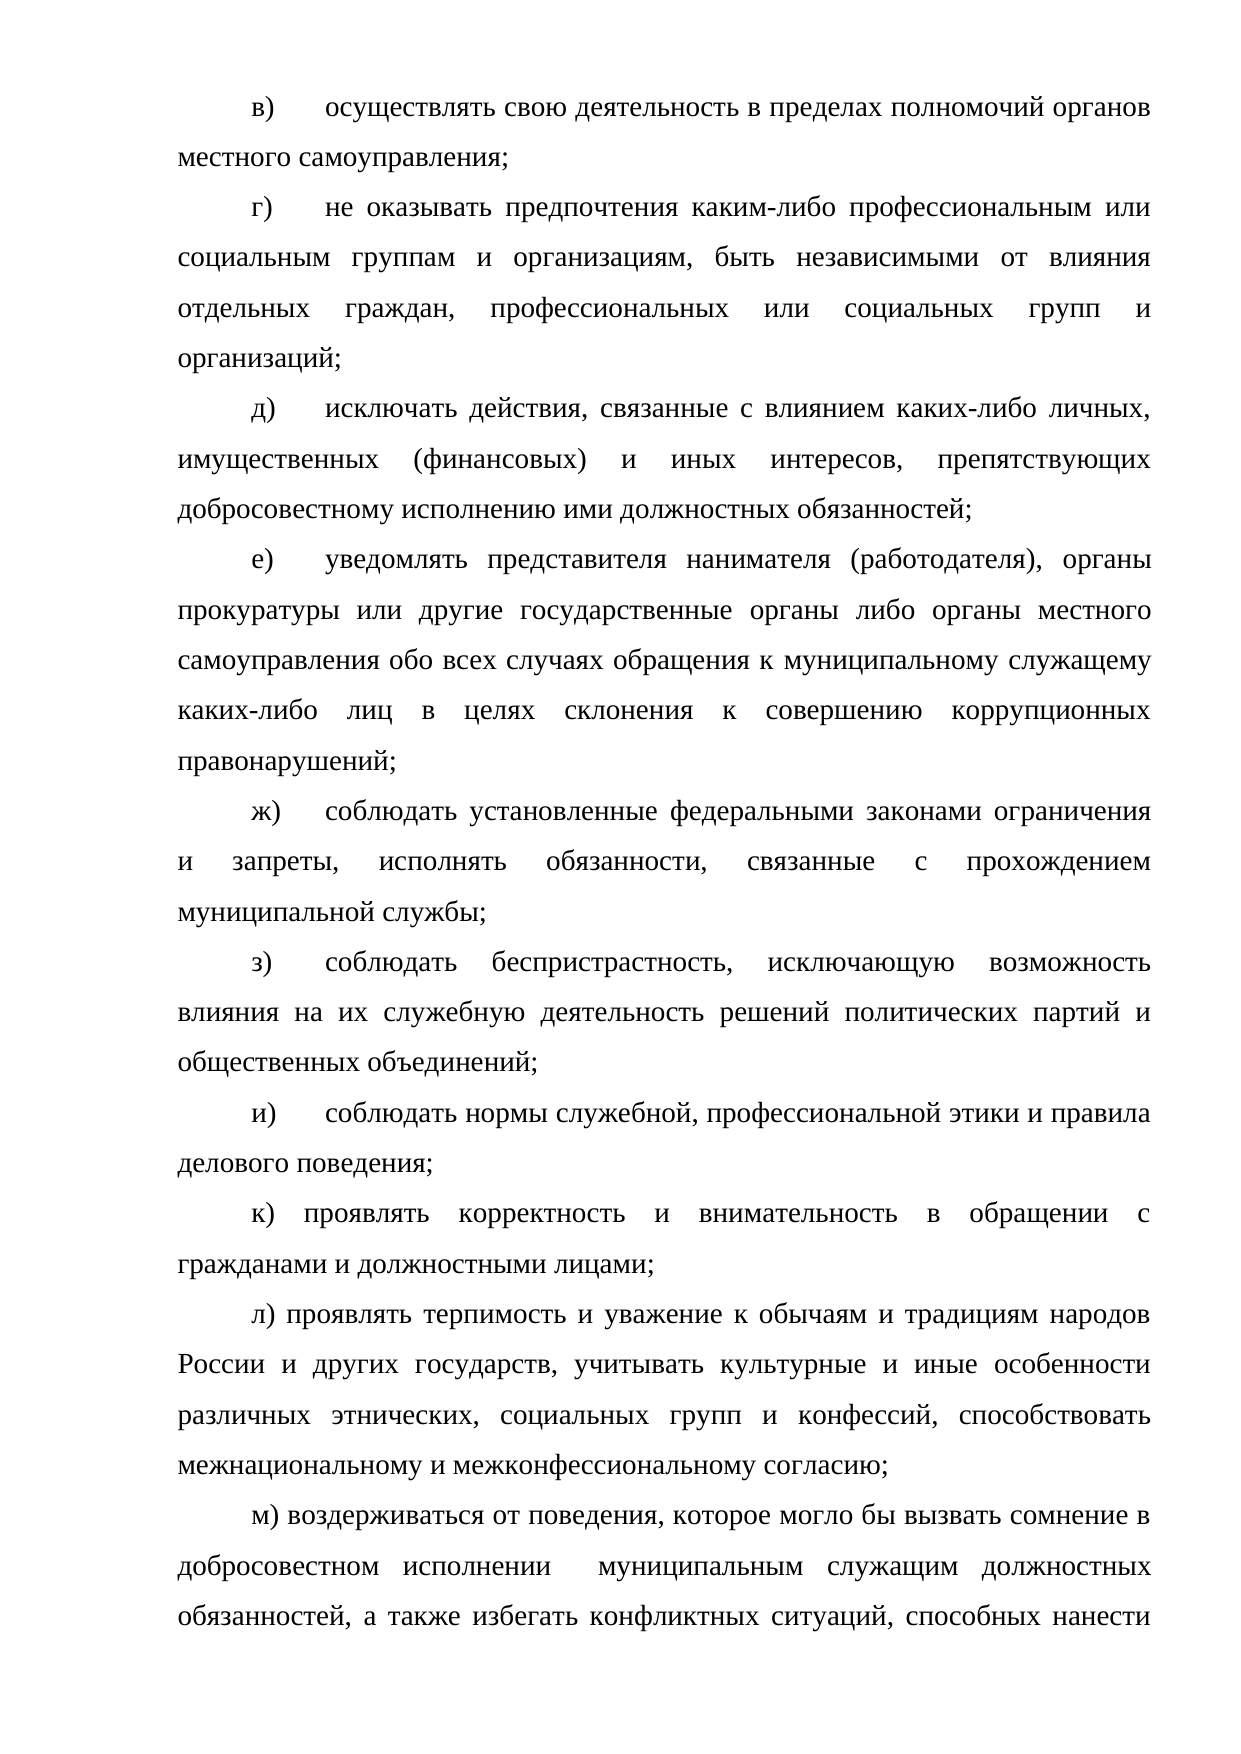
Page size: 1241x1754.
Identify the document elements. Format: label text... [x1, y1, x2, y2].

text в) осуществлять свою деятельность в пределах полномочий органов местного самоуправления; [177, 89, 1152, 172]
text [177, 1497, 1152, 1632]
text и) соблюдать нормы служебной, профессиональной этики и правила делового поведения; [177, 1095, 1152, 1179]
text е) уведомлять представителя нанимателя (работодателя), органы прокуратуры или другие государственные органы либо органы местного самоуправления обо всех случаях обращения к муниципальному служащему каких-либо лиц в целях склонения к совершению коррупционных правонарушений; [177, 541, 1152, 776]
text ж) соблюдать установленные федеральными законами ограничения и запреты, исполнять обязанности, связанные с прохождением муниципальной службы; [177, 793, 1152, 927]
text д) исключать действия, связанные с влиянием каких-либо личных, имущественных (финансовых) и иных интересов, препятствующих добросовестному исполнению ими должностных обязанностей; [177, 391, 1152, 525]
text з) соблюдать беспристрастность, исключающую возможность влияния на их служебную деятельность решений политических партий и общественных объединений; [177, 944, 1152, 1078]
text г) не оказывать предпочтения каким-либо профессиональным или социальным группам и организациям, быть независимыми от влияния отдельных граждан, профессиональных или социальных групп и организаций; [177, 189, 1152, 374]
text к) проявлять корректность и внимательность в обращении с гражданами и должностными лицами; [177, 1196, 1152, 1279]
text л) проявлять терпимость и уважение к обычаям и традициям народов России и других государств, учитывать культурные и иные особенности различных этнических, социальных групп и конфессий, способствовать межнациональному и межконфессиональному согласию; [177, 1296, 1152, 1481]
